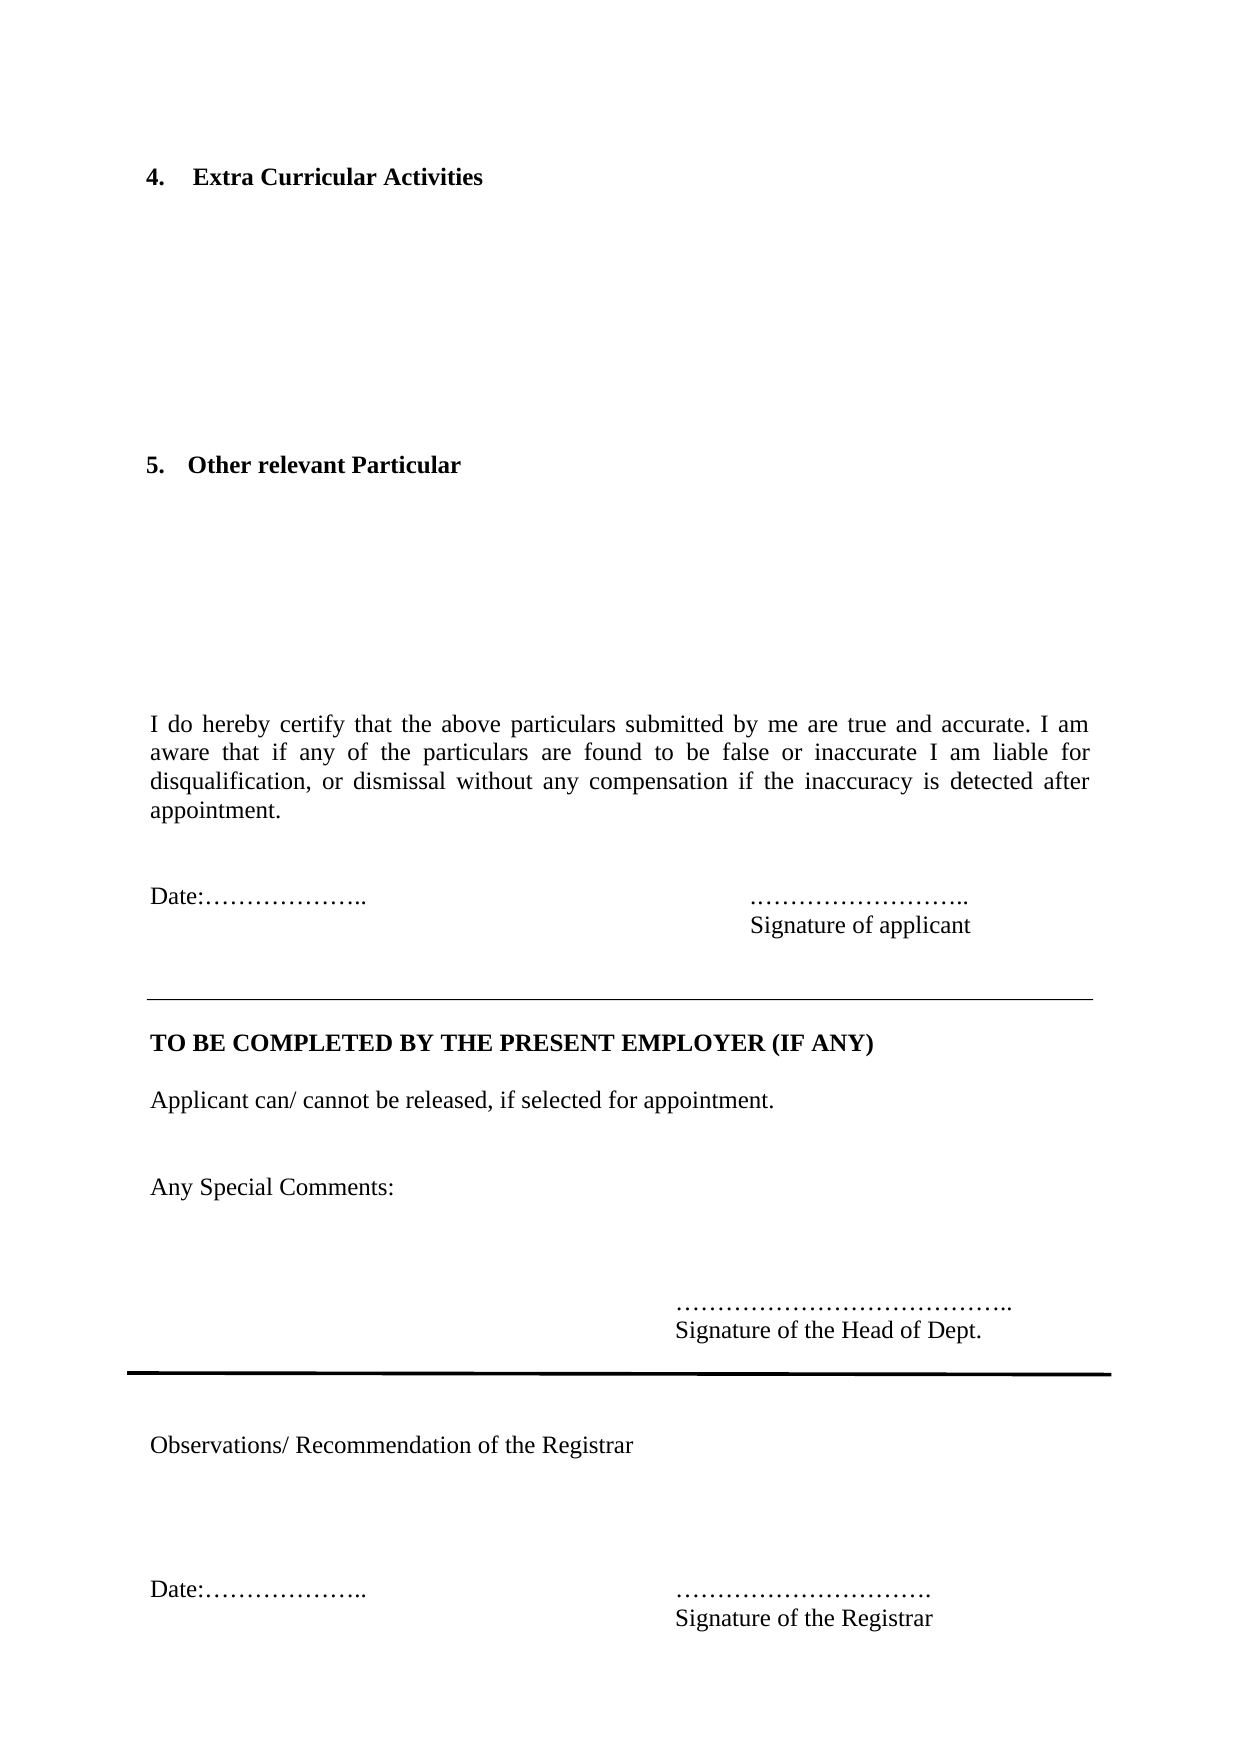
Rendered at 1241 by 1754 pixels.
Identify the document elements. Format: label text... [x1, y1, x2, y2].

list Extra Curricular Activities [146, 162, 1105, 191]
text Date:……………….. …………………………. [150, 1574, 1105, 1603]
text ………………………………….. Signature of the Head of Dept. [675, 1287, 1014, 1344]
text Signature of applicant [750, 910, 1105, 939]
subtitle TO BE COMPLETED BY THE PRESENT EMPLOYER (IF ANY) [150, 1028, 1105, 1057]
text I do hereby certify that the above particulars submitted by me are true and accurate. I am aware that if any of the particulars are found to be false or inaccurate I am liable for disqualification, or dismissal without any compensation if the inaccuracy is detected after appointment. [150, 709, 1090, 824]
list Other relevant Particular [146, 450, 1105, 478]
text Observations/ Recommendation of the Registrar [150, 1430, 1105, 1459]
text Applicant can/ cannot be released, if selected for appointment. Any Special Comments: [150, 1086, 776, 1201]
text Signature of the Registrar [675, 1603, 1105, 1631]
text Date:……………….. .…………………….. [150, 881, 1105, 910]
